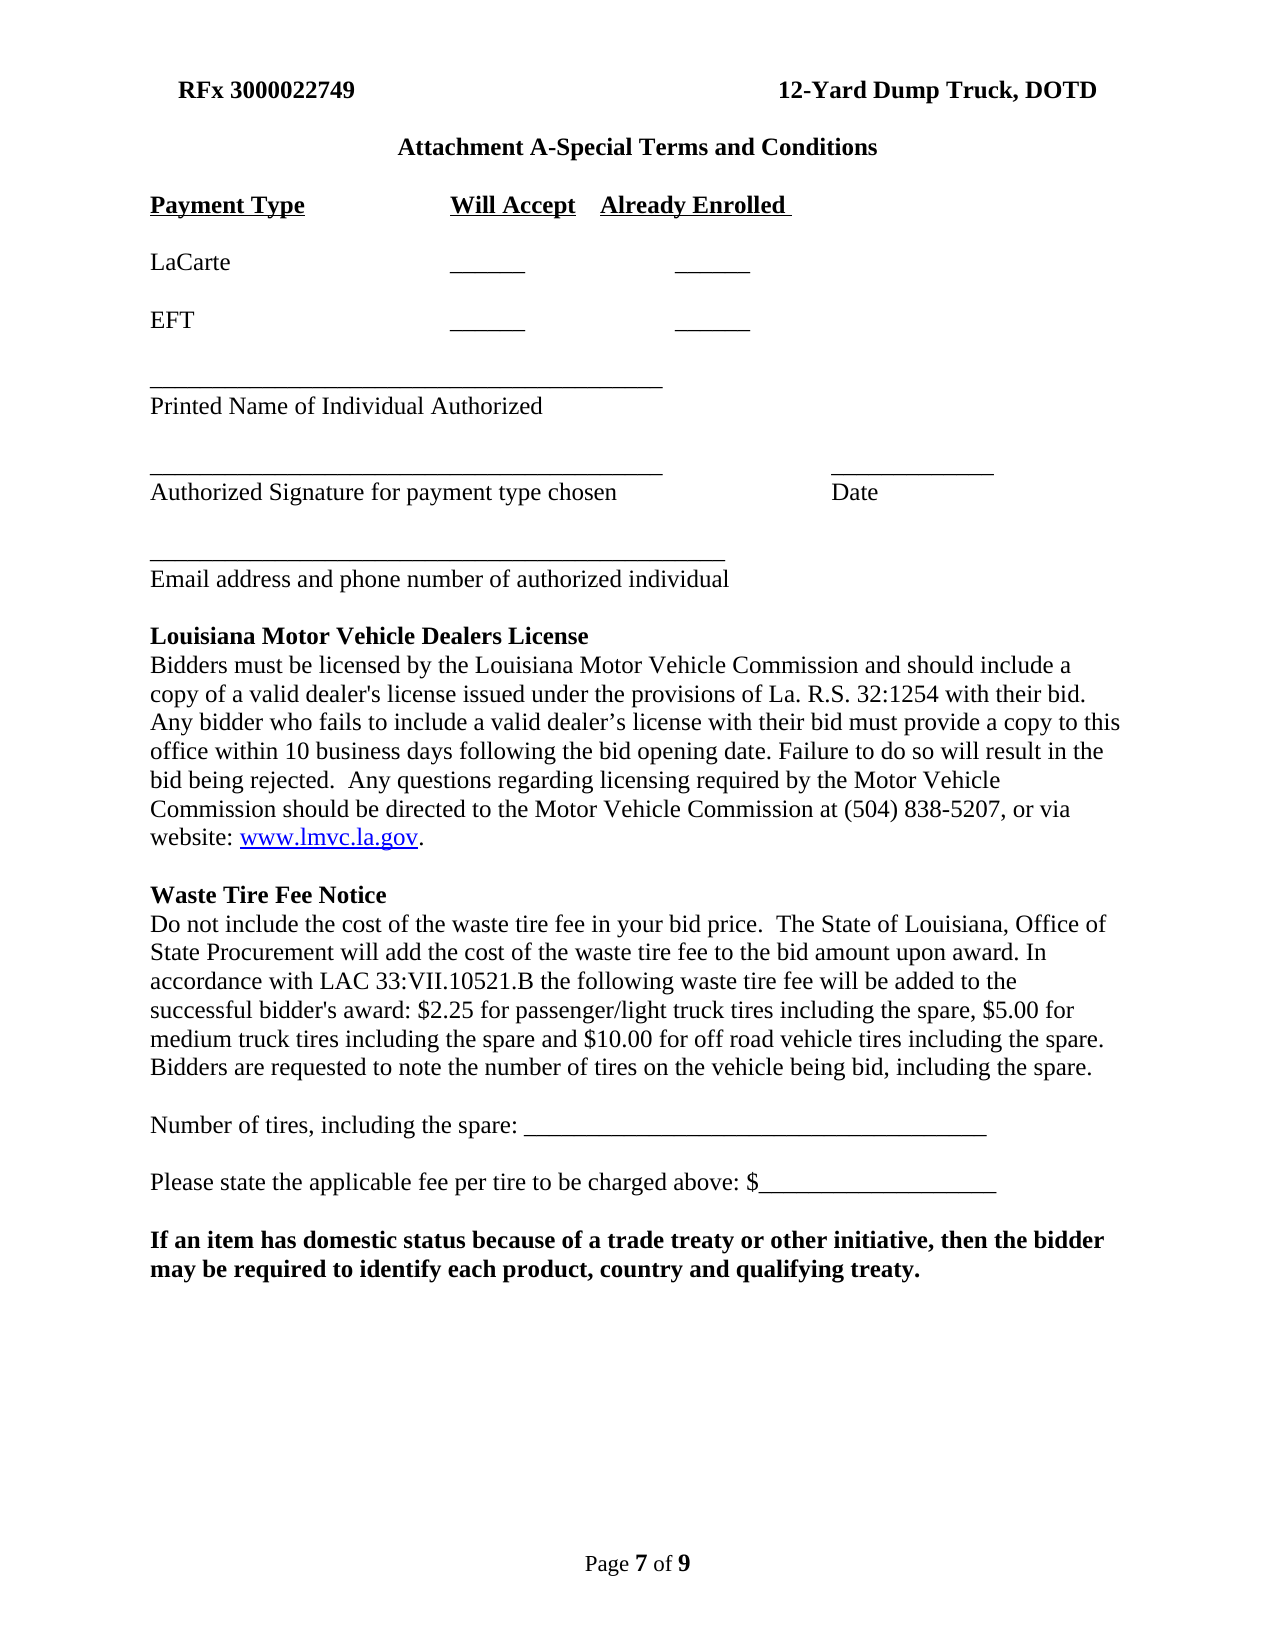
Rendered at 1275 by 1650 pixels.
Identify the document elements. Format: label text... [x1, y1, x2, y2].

list Please state the applicable fee per tire to be charged above: $___________________ [150, 1167, 1125, 1196]
text Printed Name of Individual Authorized [150, 391, 1125, 420]
text If an item has domestic status because of a trade treaty or other initiative, then the bidder may be required to identify each product, country and qualifying treaty. [150, 1225, 1125, 1282]
text LaCarte ______ ______ [150, 247, 1125, 276]
text Waste Tire Fee Notice [150, 880, 1125, 909]
text _________________________________________ [150, 362, 1125, 391]
text Louisiana Motor Vehicle Dealers License [150, 621, 1125, 650]
text ______________________________________________ [150, 535, 1125, 564]
text EFT ______ ______ [150, 305, 1125, 334]
list Do not include the cost of the waste tire fee in your bid price. The State of Louisiana, Office of State Procurement will add the cost of the waste tire fee to the bid amount upon award. In accordance with LAC 33:VII.10521.B the following waste tire fee will be added to the successful bidder's award: $2.25 for passenger/light truck tires including the spare, $5.00 for medium truck tires including the spare and $10.00 for off road vehicle tires including the spare. Bidders are requested to note the number of tires on the vehicle being bid, including the spare. [150, 909, 1125, 1081]
list Number of tires, including the spare: _____________________________________ [150, 1110, 1125, 1139]
text Authorized Signature for payment type chosen Date [150, 477, 1125, 506]
text Email address and phone number of authorized individual [150, 564, 1125, 592]
list Bidders must be licensed by the Louisiana Motor Vehicle Commission and should include a copy of a valid dealer's license issued under the provisions of La. R.S. 32:1254 with their bid. Any bidder who fails to include a valid dealer’s license with their bid must provide a copy to this office within 10 business days following the bid opening date. Failure to do so will result in the bid being rejected. Any questions regarding licensing required by the Motor Vehicle Commission should be directed to the Motor Vehicle Commission at (504) 838-5207, or via website: www.lmvc.la.gov. [150, 650, 1125, 851]
text _________________________________________ _____________ [150, 449, 1125, 477]
text Payment Type Will Accept Already Enrolled [150, 190, 1125, 219]
